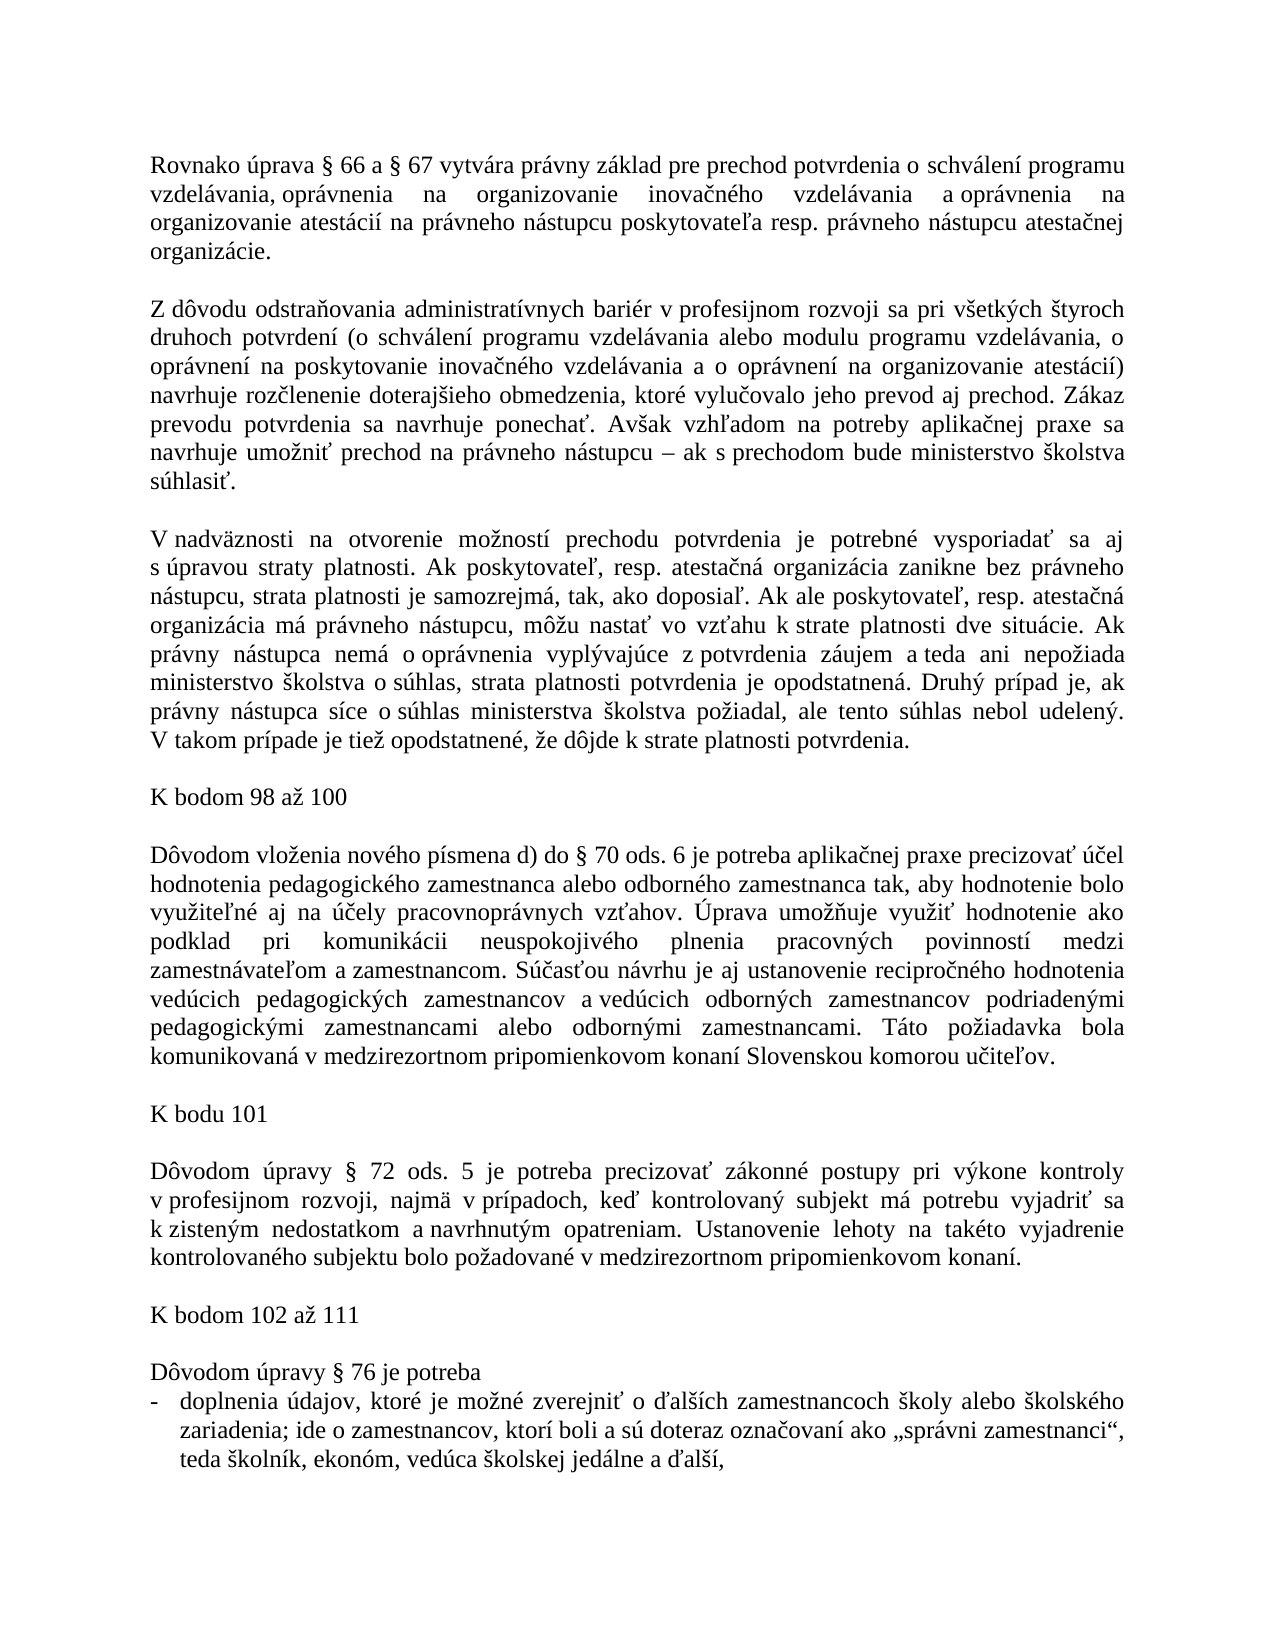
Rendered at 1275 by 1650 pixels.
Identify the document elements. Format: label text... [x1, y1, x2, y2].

text Dôvodom úpravy § 72 ods. 5 je potreba precizovať zákonné postupy pri výkone kontroly v profesijnom rozvoji, najmä v prípadoch, keď kontrolovaný subjekt má potrebu vyjadriť sa k zisteným nedostatkom a navrhnutým opatreniam. Ustanovenie lehoty na takéto vyjadrenie kontrolovaného subjektu bolo požadované v medzirezortnom pripomienkovom konaní. [150, 1156, 1125, 1271]
text Z dôvodu odstraňovania administratívnych bariér v profesijnom rozvoji sa pri všetkých štyroch druhoch potvrdení (o schválení programu vzdelávania alebo modulu programu vzdelávania, o oprávnení na poskytovanie inovačného vzdelávania a o oprávnení na organizovanie atestácií) navrhuje rozčlenenie doterajšieho obmedzenia, ktoré vylučovalo jeho prevod aj prechod. Zákaz prevodu potvrdenia sa navrhuje ponechať. Avšak vzhľadom na potreby aplikačnej praxe sa navrhuje umožniť prechod na právneho nástupcu – ak s prechodom bude ministerstvo školstva súhlasiť. [150, 294, 1125, 495]
text V nadväznosti na otvorenie možností prechodu potvrdenia je potrebné vysporiadať sa aj s úpravou straty platnosti. Ak poskytovateľ, resp. atestačná organizácia zanikne bez právneho nástupcu, strata platnosti je samozrejmá, tak, ako doposiaľ. Ak ale poskytovateľ, resp. atestačná organizácia má právneho nástupcu, môžu nastať vo vzťahu k strate platnosti dve situácie. Ak právny nástupca nemá o oprávnenia vyplývajúce z potvrdenia záujem a teda ani nepožiada ministerstvo školstva o súhlas, strata platnosti potvrdenia je opodstatnená. Druhý prípad je, ak právny nástupca síce o súhlas ministerstva školstva požiadal, ale tento súhlas nebol udelený. V takom prípade je tiež opodstatnené, že dôjde k strate platnosti potvrdenia. [150, 524, 1125, 754]
text K bodom 102 až 111 [150, 1300, 1125, 1329]
list doplnenia údajov, ktoré je možné zverejniť o ďalších zamestnancoch školy alebo školského zariadenia; ide o zamestnancov, ktorí boli a sú doteraz označovaní ako „správni zamestnanci“, teda školník, ekonóm, vedúca školskej jedálne a ďalší, [150, 1386, 1125, 1472]
text Dôvodom úpravy § 76 je potreba [150, 1357, 1125, 1386]
text Rovnako úprava § 66 a § 67 vytvára právny základ pre prechod potvrdenia o schválení programu vzdelávania, oprávnenia na organizovanie inovačného vzdelávania a oprávnenia na organizovanie atestácií na právneho nástupcu poskytovateľa resp. právneho nástupcu atestačnej organizácie. [150, 150, 1125, 265]
text K bodom 98 až 100 [150, 782, 1125, 811]
text K bodu 101 [150, 1099, 1125, 1127]
text Dôvodom vloženia nového písmena d) do § 70 ods. 6 je potreba aplikačnej praxe precizovať účel hodnotenia pedagogického zamestnanca alebo odborného zamestnanca tak, aby hodnotenie bolo využiteľné aj na účely pracovnoprávnych vzťahov. Úprava umožňuje využiť hodnotenie ako podklad pri komunikácii neuspokojivého plnenia pracovných povinností medzi zamestnávateľom a zamestnancom. Súčasťou návrhu je aj ustanovenie recipročného hodnotenia vedúcich pedagogických zamestnancov a vedúcich odborných zamestnancov podriadenými pedagogickými zamestnancami alebo odbornými zamestnancami. Táto požiadavka bola komunikovaná v medzirezortnom pripomienkovom konaní Slovenskou komorou učiteľov. [150, 840, 1125, 1070]
